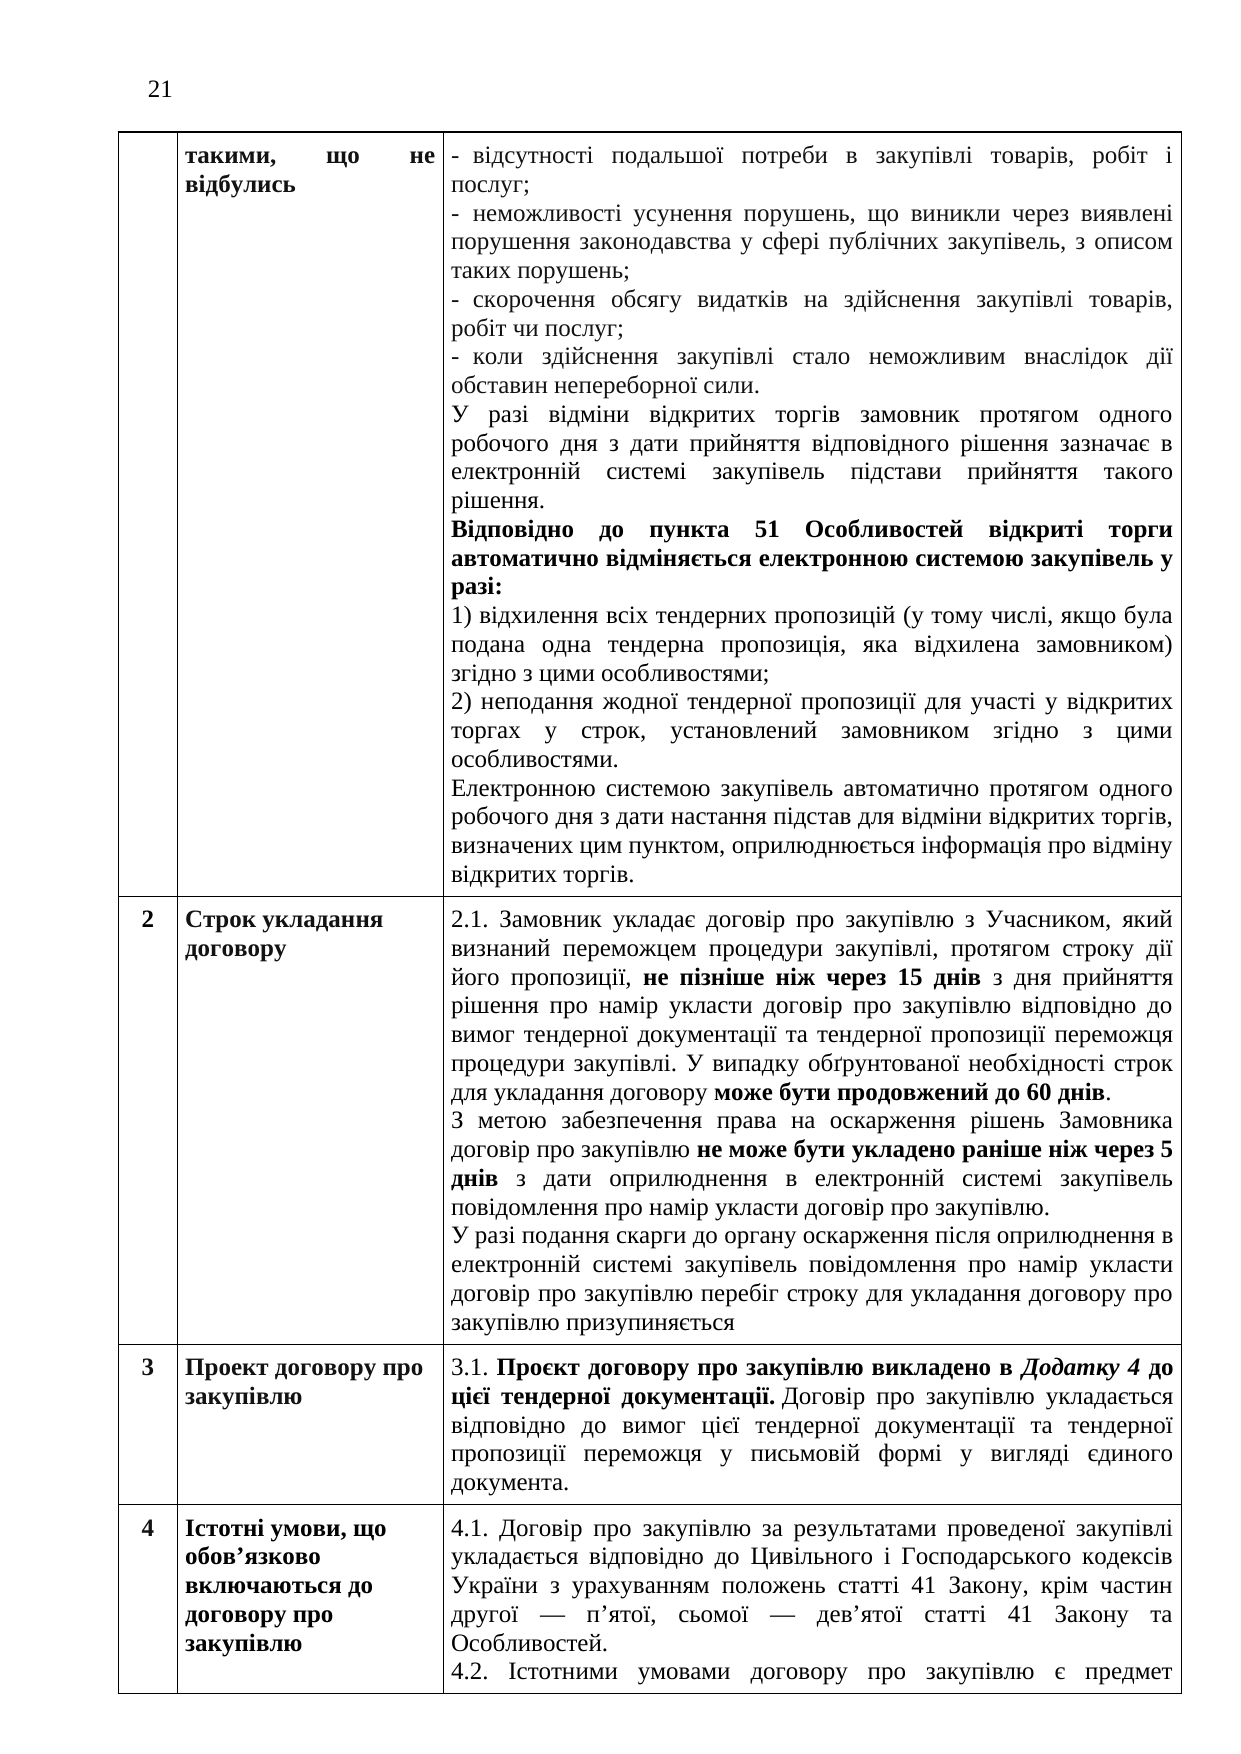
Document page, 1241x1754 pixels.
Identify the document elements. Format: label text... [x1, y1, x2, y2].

table_cell 2 [119, 897, 177, 1343]
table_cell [178, 133, 443, 896]
table_cell 1 [119, 133, 177, 896]
table_cell 3 [119, 1345, 177, 1504]
table_cell Проект договору про закупівлю [178, 1345, 443, 1504]
table_cell Строк укладання договору [178, 897, 443, 1343]
table_cell 3.1. Проєкт договору про закупівлю викладено в Додатку 4 до цієї тендерної документації. Договір про закупівлю укладається відповідно до вимог цієї тендерної документації та тендерної пропозиції переможця у письмовій формі у вигляді єдиного документа. [444, 1345, 1181, 1504]
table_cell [178, 1505, 443, 1693]
table_cell 4 [119, 1505, 177, 1693]
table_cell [444, 133, 1181, 896]
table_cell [444, 1505, 1181, 1693]
table_cell 2.1. Замовник укладає договір про закупівлю з Учасником, який визнаний переможцем процедури закупівлі, протягом строку дії його пропозиції, не пізніше ніж через 15 днів з дня прийняття рішення про намір укласти договір про закупівлю відповідно до вимог тендерної документації та тендерної пропозиції переможця процедури закупівлі. У випадку обґрунтованої необхідності строк для укладання договору може бути продовжений до 60 днів. З метою забезпечення права на оскарження рішень Замовника договір про закупівлю не може бути укладено раніше ніж через 5 днів з дати оприлюднення в електронній системі закупівель повідомлення про намір укласти договір про закупівлю. У разі подання скарги до органу оскарження після оприлюднення в електронній системі закупівель повідомлення про намір укласти договір про закупівлю перебіг строку для укладання договору про закупівлю призупиняється [444, 897, 1181, 1343]
